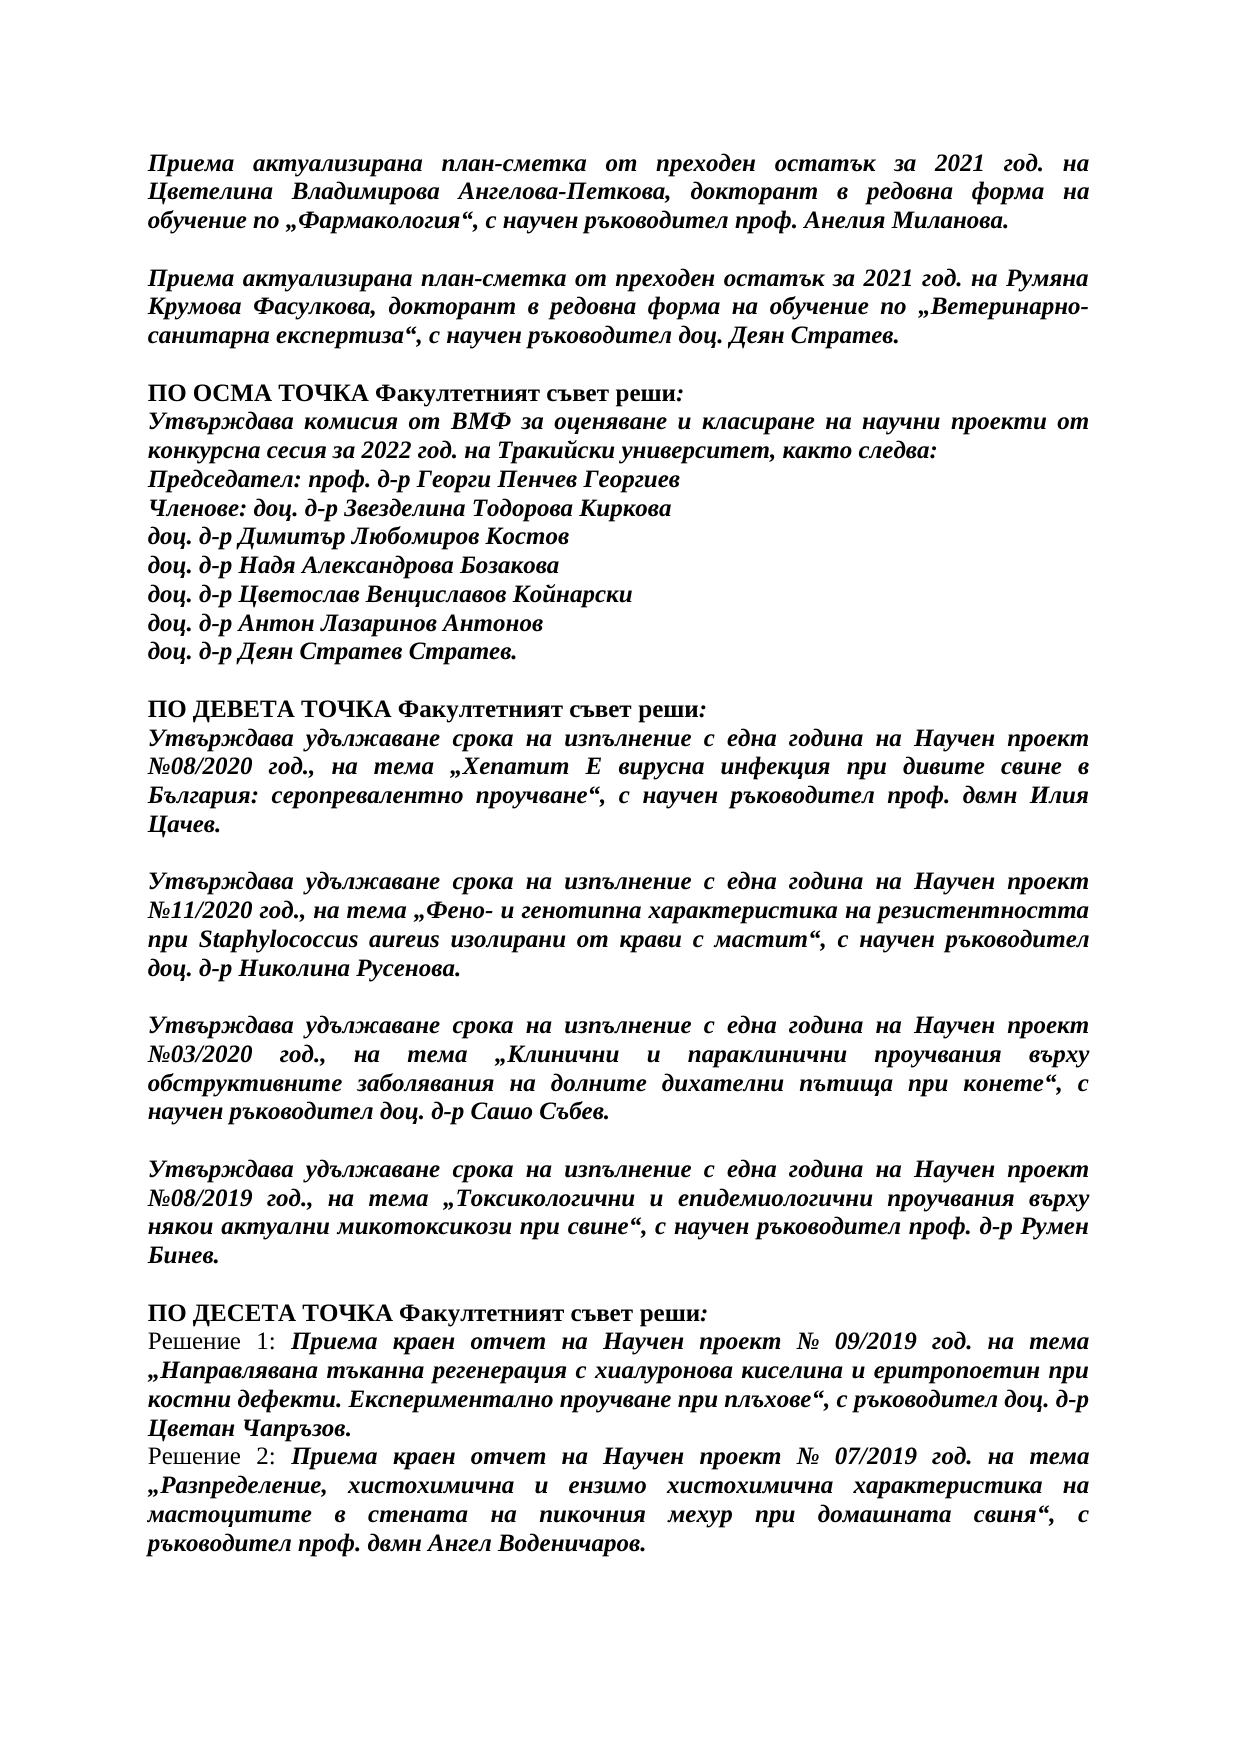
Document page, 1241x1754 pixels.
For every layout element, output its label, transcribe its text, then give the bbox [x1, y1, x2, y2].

text Членове: доц. д-р Звезделина Тодорова Киркова [148, 493, 1093, 521]
text Приема актуализирана план-сметка от преходен остатък за 2021 год. на Румяна Крумова Фасулкова, докторант в редовна форма на обучение по „Ветеринарно-санитарна експертиза“, с научен ръководител доц. Деян Стратев. [148, 263, 1093, 349]
text доц. д-р Надя Александрова Бозакова [148, 550, 1093, 579]
text ПО ДЕСЕТА ТОЧКА Факултетният съвет реши: [148, 1298, 1093, 1326]
text Решение 1: Приема краен отчет на Научен проект № 09/2019 год. на тема „Направлявана тъканна регенерация с хиалуронова киселина и еритропоетин при костни дефекти. Експериментално проучване при плъхове“, с ръководител доц. д-р Цветан Чапръзов. [148, 1326, 1093, 1441]
text ПО ДЕВЕТА ТОЧКА Факултетният съвет реши: [148, 694, 1093, 723]
text Решение 2: Приема краен отчет на Научен проект № 07/2019 год. на тема „Разпределение, хистохимична и ензимо хистохимична характеристика на мастоцитите в стената на пикочния мехур при домашната свиня“, с ръководител проф. двмн Ангел Воденичаров. [148, 1441, 1093, 1556]
text Утвърждава удължаване срока на изпълнение с една година на Научен проект №11/2020 год., на тема „Фено- и генотипна характеристика на резистентността при Staphylococcus aureus изолирани от крави с мастит“, с научен ръководител доц. д-р Николина Русенова. [148, 866, 1093, 981]
text Утвърждава удължаване срока на изпълнение с една година на Научен проект №08/2019 год., на тема „Токсикологични и епидемиологични проучвания върху някои актуални микотоксикози при свине“, с научен ръководител проф. д-р Румен Бинев. [148, 1154, 1093, 1269]
text Председател: проф. д-р Георги Пенчев Георгиев [148, 464, 1093, 493]
text доц. д-р Деян Стратев Стратев. [148, 636, 1093, 665]
text Приема актуализирана план-сметка от преходен остатък за 2021 год. на Цветелина Владимирова Ангелова-Петкова, докторант в редовна форма на обучение по „Фармакология“, с научен ръководител проф. Анелия Миланова. [148, 148, 1093, 234]
text доц. д-р Антон Лазаринов Антонов [148, 608, 1093, 636]
text Утвърждава удължаване срока на изпълнение с една година на Научен проект №08/2020 год., на тема „Хепатит Е вирусна инфекция при дивите свине в България: серопревалентно проучване“, с научен ръководител проф. двмн Илия Цачев. [148, 723, 1093, 838]
text доц. д-р Цветослав Венциславов Койнарски [148, 579, 1093, 608]
text Утвърждава удължаване срока на изпълнение с една година на Научен проект №03/2020 год., на тема „Клинични и параклинични проучвания върху обструктивните заболявания на долните дихателни пътища при конете“, с научен ръководител доц. д-р Сашо Събев. [148, 1010, 1093, 1125]
text доц. д-р Димитър Любомиров Костов [148, 521, 1093, 550]
text ПО ОСМА ТОЧКА Факултетният съвет реши: [148, 378, 1093, 406]
text Утвърждава комисия от ВМФ за оценяване и класиране на научни проекти от конкурсна сесия за 2022 год. на Тракийски университет, както следва: [148, 406, 1093, 464]
